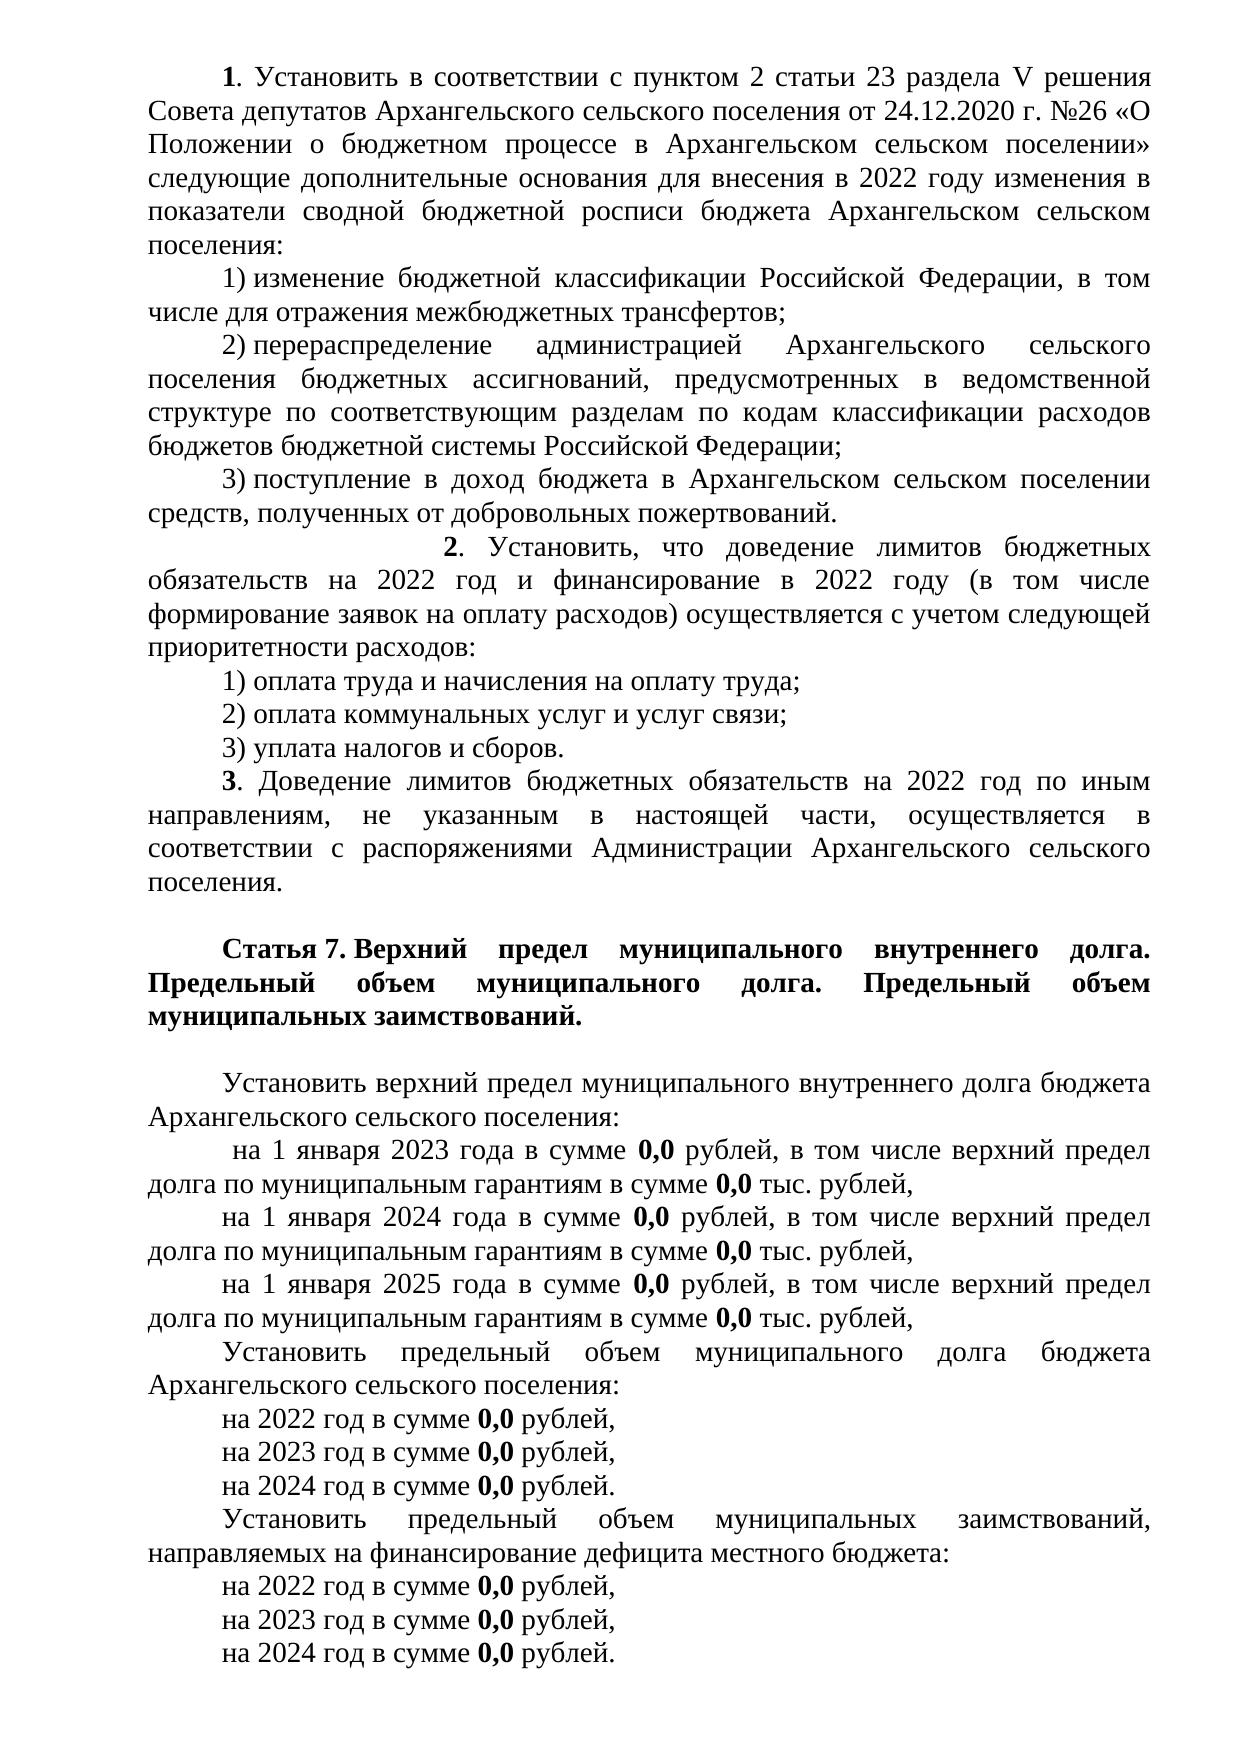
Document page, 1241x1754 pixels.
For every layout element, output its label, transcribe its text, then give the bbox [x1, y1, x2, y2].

text на 2023 год в сумме 0,0 рублей, [148, 1602, 1152, 1636]
text на 2024 год в сумме 0,0 рублей. [148, 1468, 1152, 1501]
text на 1 января 2023 года в сумме 0,0 рублей, в том числе верхний предел долга по муниципальным гарантиям в сумме 0,0 тыс. рублей, [148, 1132, 1152, 1199]
text на 1 января 2025 года в сумме 0,0 рублей, в том числе верхний предел долга по муниципальным гарантиям в сумме 0,0 тыс. рублей, [148, 1267, 1152, 1334]
text 1. Установить в соответствии с пунктом 2 статьи 23 раздела V решения Совета депутатов Архангельского сельского поселения от 24.12.2020 г. №26 «О Положении о бюджетном процессе в Архангельском сельском поселении» следующие дополнительные основания для внесения в 2022 году изменения в показатели сводной бюджетной росписи бюджета Архангельском сельском поселения: [148, 59, 1152, 260]
text Установить предельный объем муниципального долга бюджета Архангельского сельского поселения: [148, 1334, 1152, 1401]
text на 2022 год в сумме 0,0 рублей, [148, 1401, 1152, 1434]
text Установить предельный объем муниципальных заимствований, направляемых на финансирование дефицита местного бюджета: [148, 1501, 1152, 1568]
text на 2024 год в сумме 0,0 рублей. [148, 1636, 1152, 1669]
text 1) оплата труда и начисления на оплату труда; [148, 663, 1152, 696]
text 3) уплата налогов и сборов. [148, 730, 1152, 763]
text 3. Доведение лимитов бюджетных обязательств на 2022 год по иным направлениям, не указанным в настоящей части, осуществляется в соответствии с распоряжениями Администрации Архангельского сельского поселения. [148, 763, 1152, 898]
text на 2022 год в сумме 0,0 рублей, [148, 1568, 1152, 1602]
text 1) изменение бюджетной классификации Российской Федерации, в том числе для отражения межбюджетных трансфертов; [148, 260, 1152, 327]
text на 2023 год в сумме 0,0 рублей, [148, 1434, 1152, 1468]
text Установить верхний предел муниципального внутреннего долга бюджета Архангельского сельского поселения: [148, 1065, 1152, 1132]
text 2. Установить, что доведение лимитов бюджетных обязательств на 2022 год и финансирование в 2022 году (в том числе формирование заявок на оплату расходов) осуществляется с учетом следующей приоритетности расходов: [148, 529, 1152, 663]
text на 1 января 2024 года в сумме 0,0 рублей, в том числе верхний предел долга по муниципальным гарантиям в сумме 0,0 тыс. рублей, [148, 1199, 1152, 1267]
text Статья 7. Верхний предел муниципального внутреннего долга. Предельный объем муниципального долга. Предельный объем муниципальных заимствований. [148, 931, 1152, 1032]
text 3) поступление в доход бюджета в Архангельском сельском поселении средств, полученных от добровольных пожертвований. [148, 462, 1152, 529]
text 2) оплата коммунальных услуг и услуг связи; [148, 696, 1152, 730]
text 2) перераспределение администрацией Архангельского сельского поселения бюджетных ассигнований, предусмотренных в ведомственной структуре по соответствующим разделам по кодам классификации расходов бюджетов бюджетной системы Российской Федерации; [148, 327, 1152, 462]
